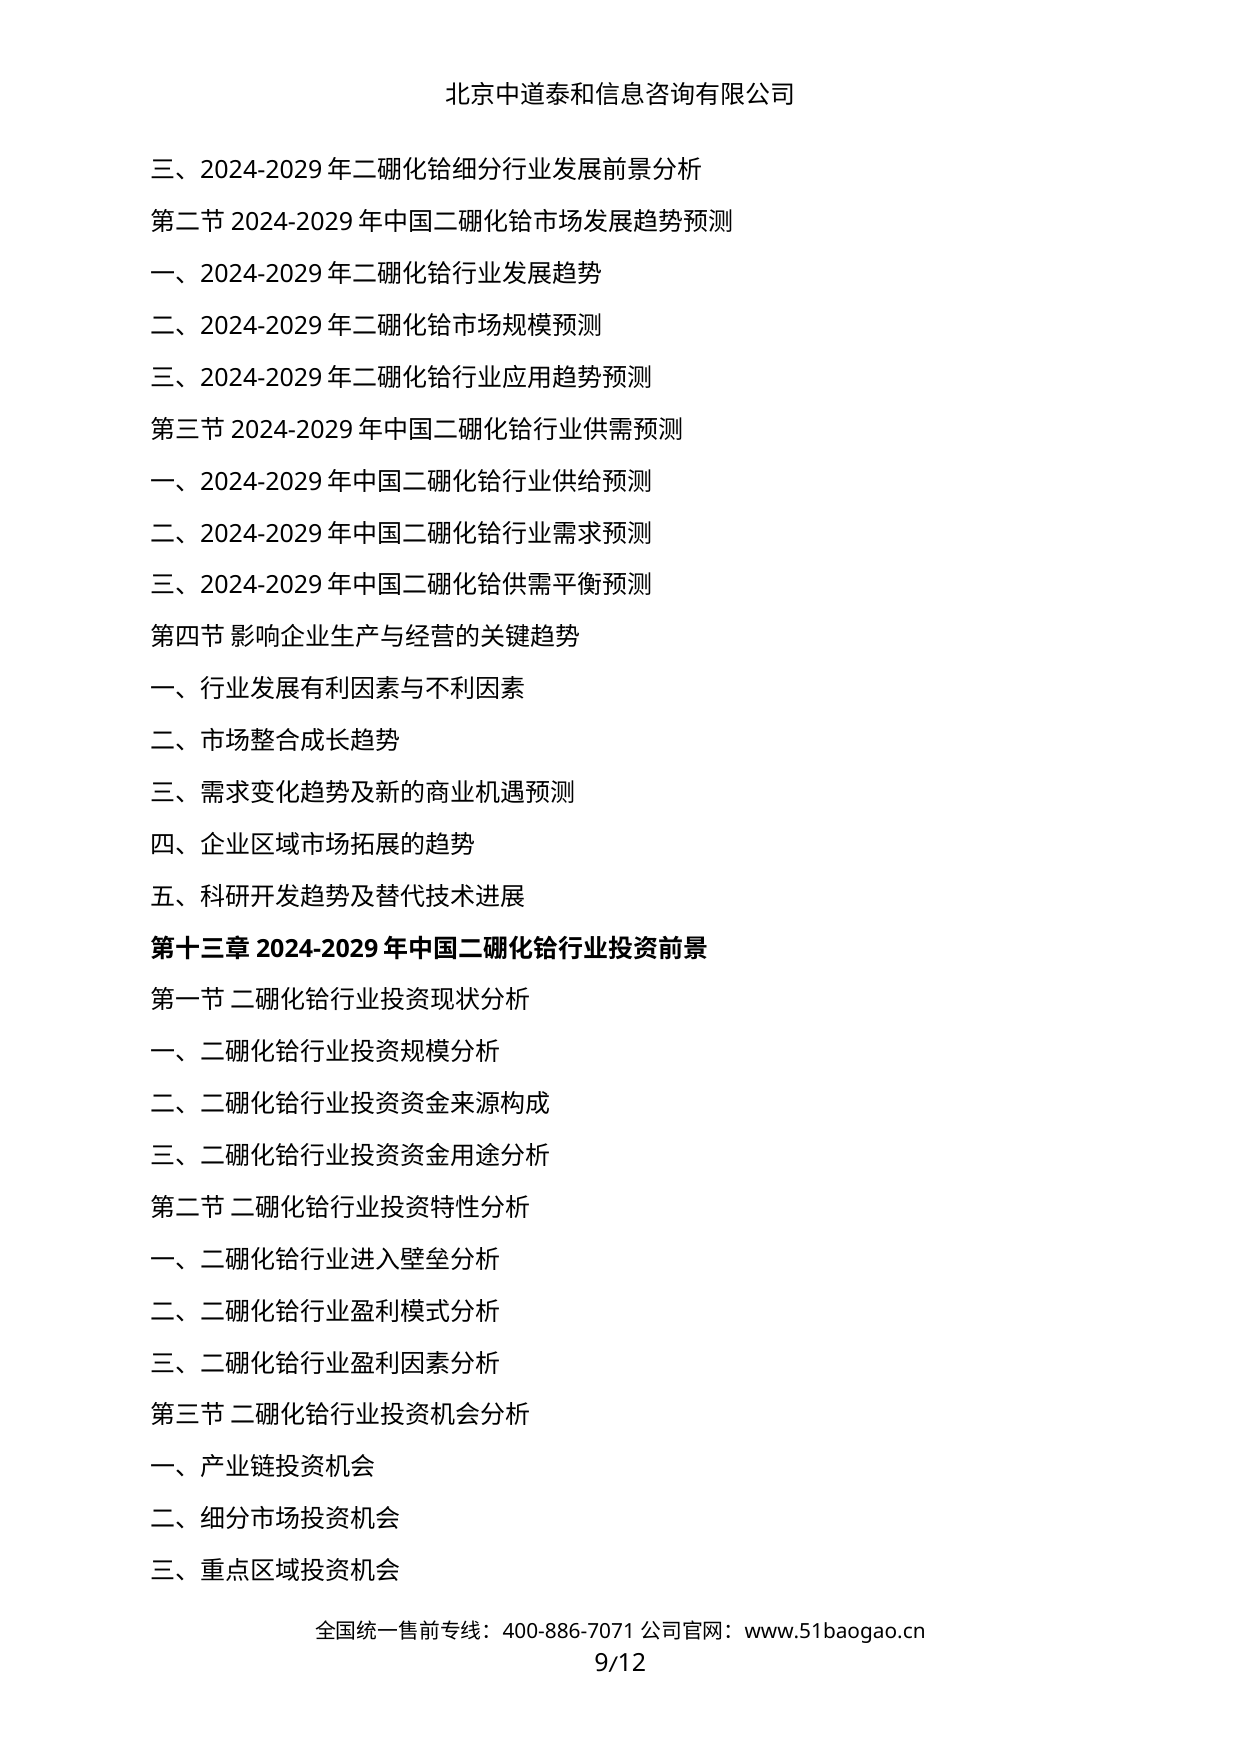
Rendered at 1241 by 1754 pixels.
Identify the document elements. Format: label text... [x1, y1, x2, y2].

text 第二节 2024-2029年中国二硼化铪市场发展趋势预测 [150, 202, 1090, 238]
text 一、2024-2029年二硼化铪行业发展趋势 [150, 254, 1090, 290]
text 二、市场整合成长趋势 [150, 721, 1090, 757]
text 二、二硼化铪行业盈利模式分析 [150, 1291, 1090, 1327]
text 三、需求变化趋势及新的商业机遇预测 [150, 772, 1090, 809]
text 三、2024-2029年中国二硼化铪供需平衡预测 [150, 565, 1090, 601]
text 三、二硼化铪行业投资资金用途分析 [150, 1136, 1090, 1172]
text 一、产业链投资机会 [150, 1447, 1090, 1483]
text 第三节 二硼化铪行业投资机会分析 [150, 1395, 1090, 1431]
text 一、二硼化铪行业投资规模分析 [150, 1032, 1090, 1068]
text 一、2024-2029年中国二硼化铪行业供给预测 [150, 461, 1090, 497]
text 四、企业区域市场拓展的趋势 [150, 824, 1090, 861]
text 一、行业发展有利因素与不利因素 [150, 669, 1090, 705]
text 第一节 二硼化铪行业投资现状分析 [150, 980, 1090, 1016]
text 二、2024-2029年二硼化铪市场规模预测 [150, 306, 1090, 342]
text 三、2024-2029年二硼化铪细分行业发展前景分析 [150, 150, 1090, 186]
text 五、科研开发趋势及替代技术进展 [150, 876, 1090, 912]
text 二、细分市场投资机会 [150, 1499, 1090, 1535]
text 第二节 二硼化铪行业投资特性分析 [150, 1187, 1090, 1224]
text 二、2024-2029年中国二硼化铪行业需求预测 [150, 513, 1090, 549]
text 三、二硼化铪行业盈利因素分析 [150, 1343, 1090, 1379]
text 第四节 影响企业生产与经营的关键趋势 [150, 617, 1090, 653]
text 三、2024-2029年二硼化铪行业应用趋势预测 [150, 357, 1090, 394]
text 三、重点区域投资机会 [150, 1551, 1090, 1587]
text 一、二硼化铪行业进入壁垒分析 [150, 1239, 1090, 1276]
text 第三节 2024-2029年中国二硼化铪行业供需预测 [150, 409, 1090, 446]
text 第十三章 2024-2029年中国二硼化铪行业投资前景 [150, 928, 1090, 964]
text 二、二硼化铪行业投资资金来源构成 [150, 1084, 1090, 1120]
